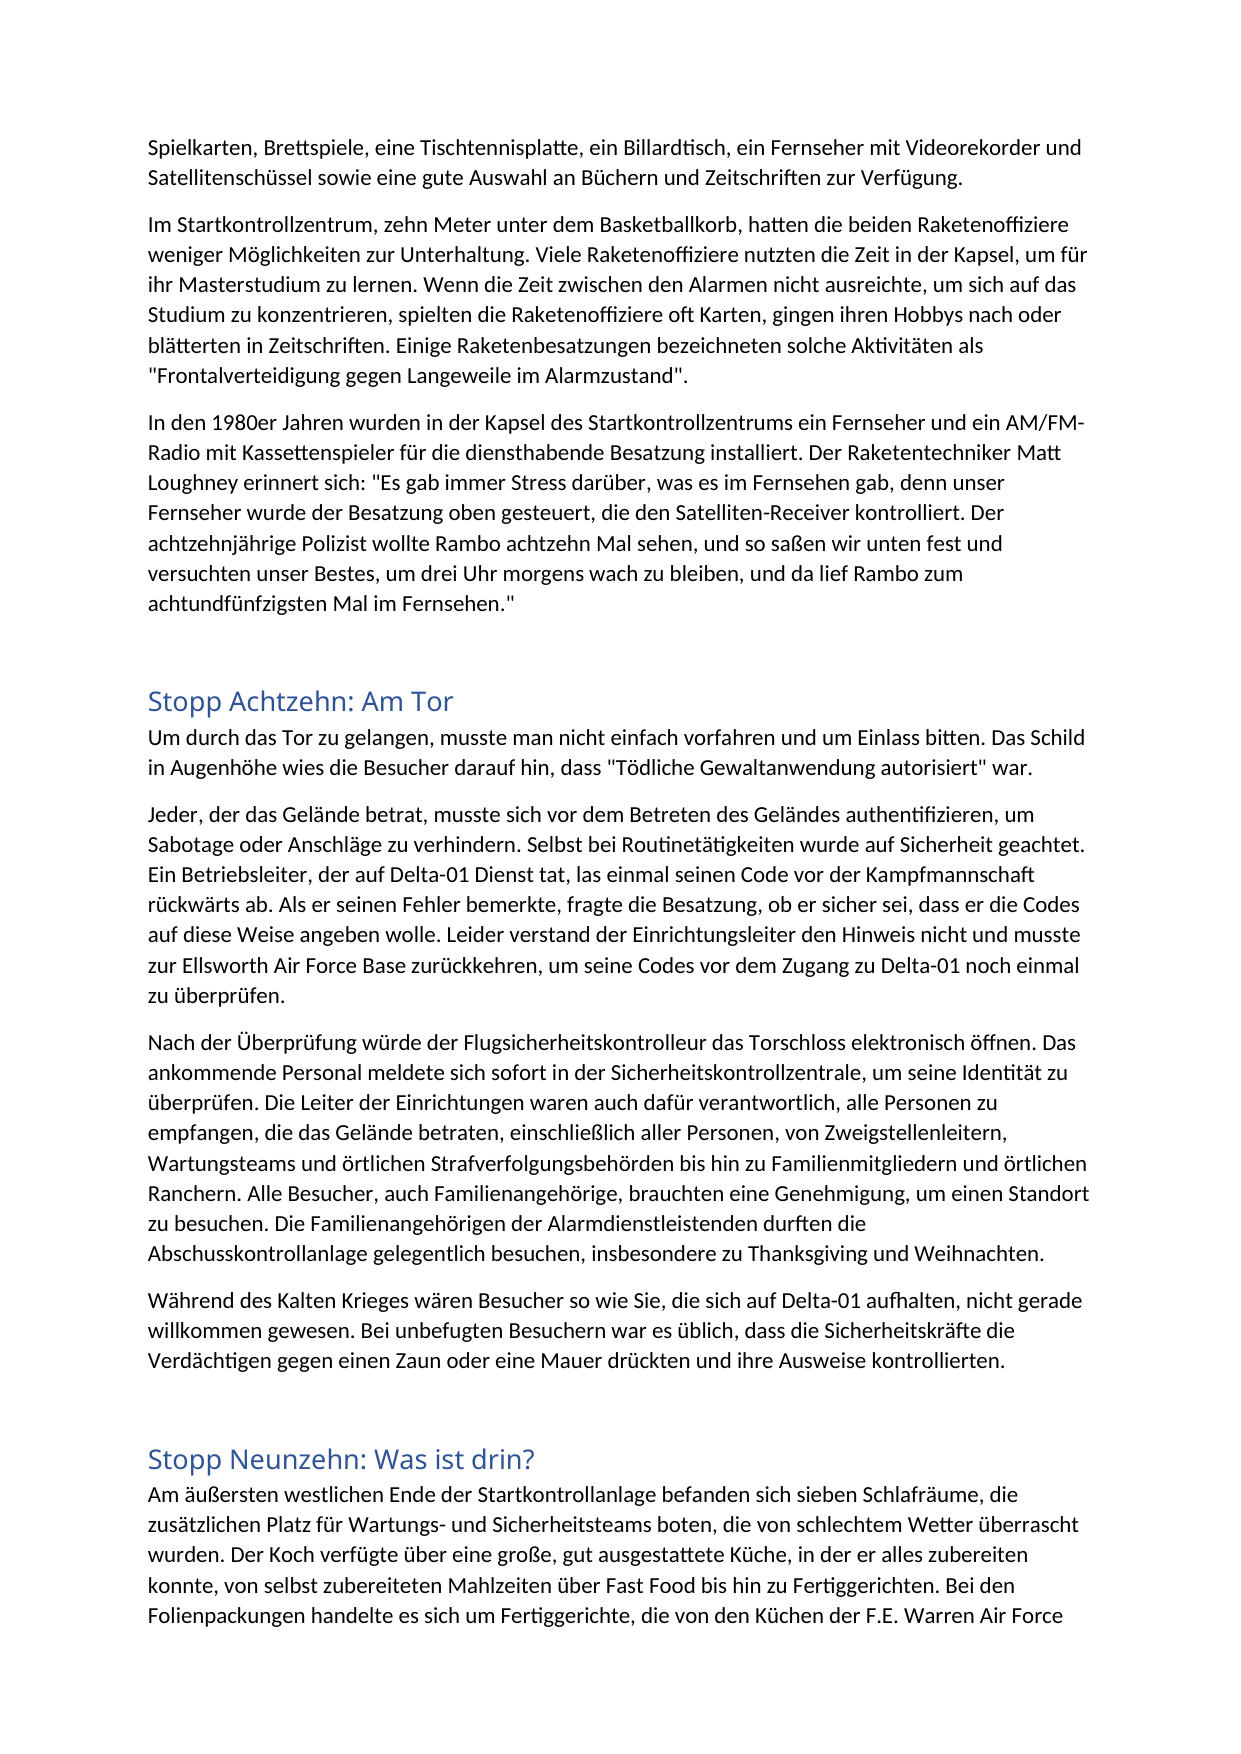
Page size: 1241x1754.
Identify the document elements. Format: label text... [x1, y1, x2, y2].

text Um durch das Tor zu gelangen, musste man nicht einfach vorfahren und um Einlass bitten. Das Schild in Augenhöhe wies die Besucher darauf hin, dass "Tödliche Gewaltanwendung autorisiert" war. [148, 723, 1093, 781]
text In den 1980er Jahren wurden in der Kapsel des Startkontrollzentrums ein Fernseher und ein AM/FM-Radio mit Kassettenspieler für die diensthabende Besatzung installiert. Der Raketentechniker Matt Loughney erinnert sich: "Es gab immer Stress darüber, was es im Fernsehen gab, denn unser Fernseher wurde der Besatzung oben gesteuert, die den Satelliten-Receiver kontrolliert. Der achtzehnjährige Polizist wollte Rambo achtzehn Mal sehen, und so saßen wir unten fest und versuchten unser Bestes, um drei Uhr morgens wach zu bleiben, und da lief Rambo zum achtundfünfzigsten Mal im Fernsehen." [148, 408, 1093, 617]
text Jeder, der das Gelände betrat, musste sich vor dem Betreten des Geländes authentifizieren, um Sabotage oder Anschläge zu verhindern. Selbst bei Routinetätigkeiten wurde auf Sicherheit geachtet. Ein Betriebsleiter, der auf Delta-01 Dienst tat, las einmal seinen Code vor der Kampfmannschaft rückwärts ab. Als er seinen Fehler bemerkte, fragte die Besatzung, ob er sicher sei, dass er die Codes auf diese Weise angeben wolle. Leider verstand der Einrichtungsleiter den Hinweis nicht und musste zur Ellsworth Air Force Base zurückkehren, um seine Codes vor dem Zugang zu Delta-01 noch einmal zu überprüfen. [148, 800, 1093, 1009]
subtitle Stopp Neunzehn: Was ist drin? [148, 1440, 1093, 1477]
text Während des Kalten Krieges wären Besucher so wie Sie, die sich auf Delta-01 aufhalten, nicht gerade willkommen gewesen. Bei unbefugten Besuchern war es üblich, dass die Sicherheitskräfte die Verdächtigen gegen einen Zaun oder eine Mauer drückten und ihre Ausweise kontrollierten. [148, 1286, 1093, 1375]
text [148, 133, 1093, 191]
text Nach der Überprüfung würde der Flugsicherheitskontrolleur das Torschloss elektronisch öffnen. Das ankommende Personal meldete sich sofort in der Sicherheitskontrollzentrale, um seine Identität zu überprüfen. Die Leiter der Einrichtungen waren auch dafür verantwortlich, alle Personen zu empfangen, die das Gelände betraten, einschließlich aller Personen, von Zweigstellenleitern, Wartungsteams und örtlichen Strafverfolgungsbehörden bis hin zu Familienmitgliedern und örtlichen Ranchern. Alle Besucher, auch Familienangehörige, brauchten eine Genehmigung, um einen Standort zu besuchen. Die Familienangehörigen der Alarmdienstleistenden durften die Abschusskontrollanlage gelegentlich besuchen, insbesondere zu Thanksgiving und Weihnachten. [148, 1028, 1093, 1267]
subtitle Stopp Achtzehn: Am Tor [148, 683, 1093, 720]
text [148, 1480, 1093, 1629]
text Im Startkontrollzentrum, zehn Meter unter dem Basketballkorb, hatten die beiden Raketenoffiziere weniger Möglichkeiten zur Unterhaltung. Viele Raketenoffiziere nutzten die Zeit in der Kapsel, um für ihr Masterstudium zu lernen. Wenn die Zeit zwischen den Alarmen nicht ausreichte, um sich auf das Studium zu konzentrieren, spielten die Raketenoffiziere oft Karten, gingen ihren Hobbys nach oder blätterten in Zeitschriften. Einige Raketenbesatzungen bezeichneten solche Aktivitäten als "Frontalverteidigung gegen Langeweile im Alarmzustand". [148, 210, 1093, 389]
